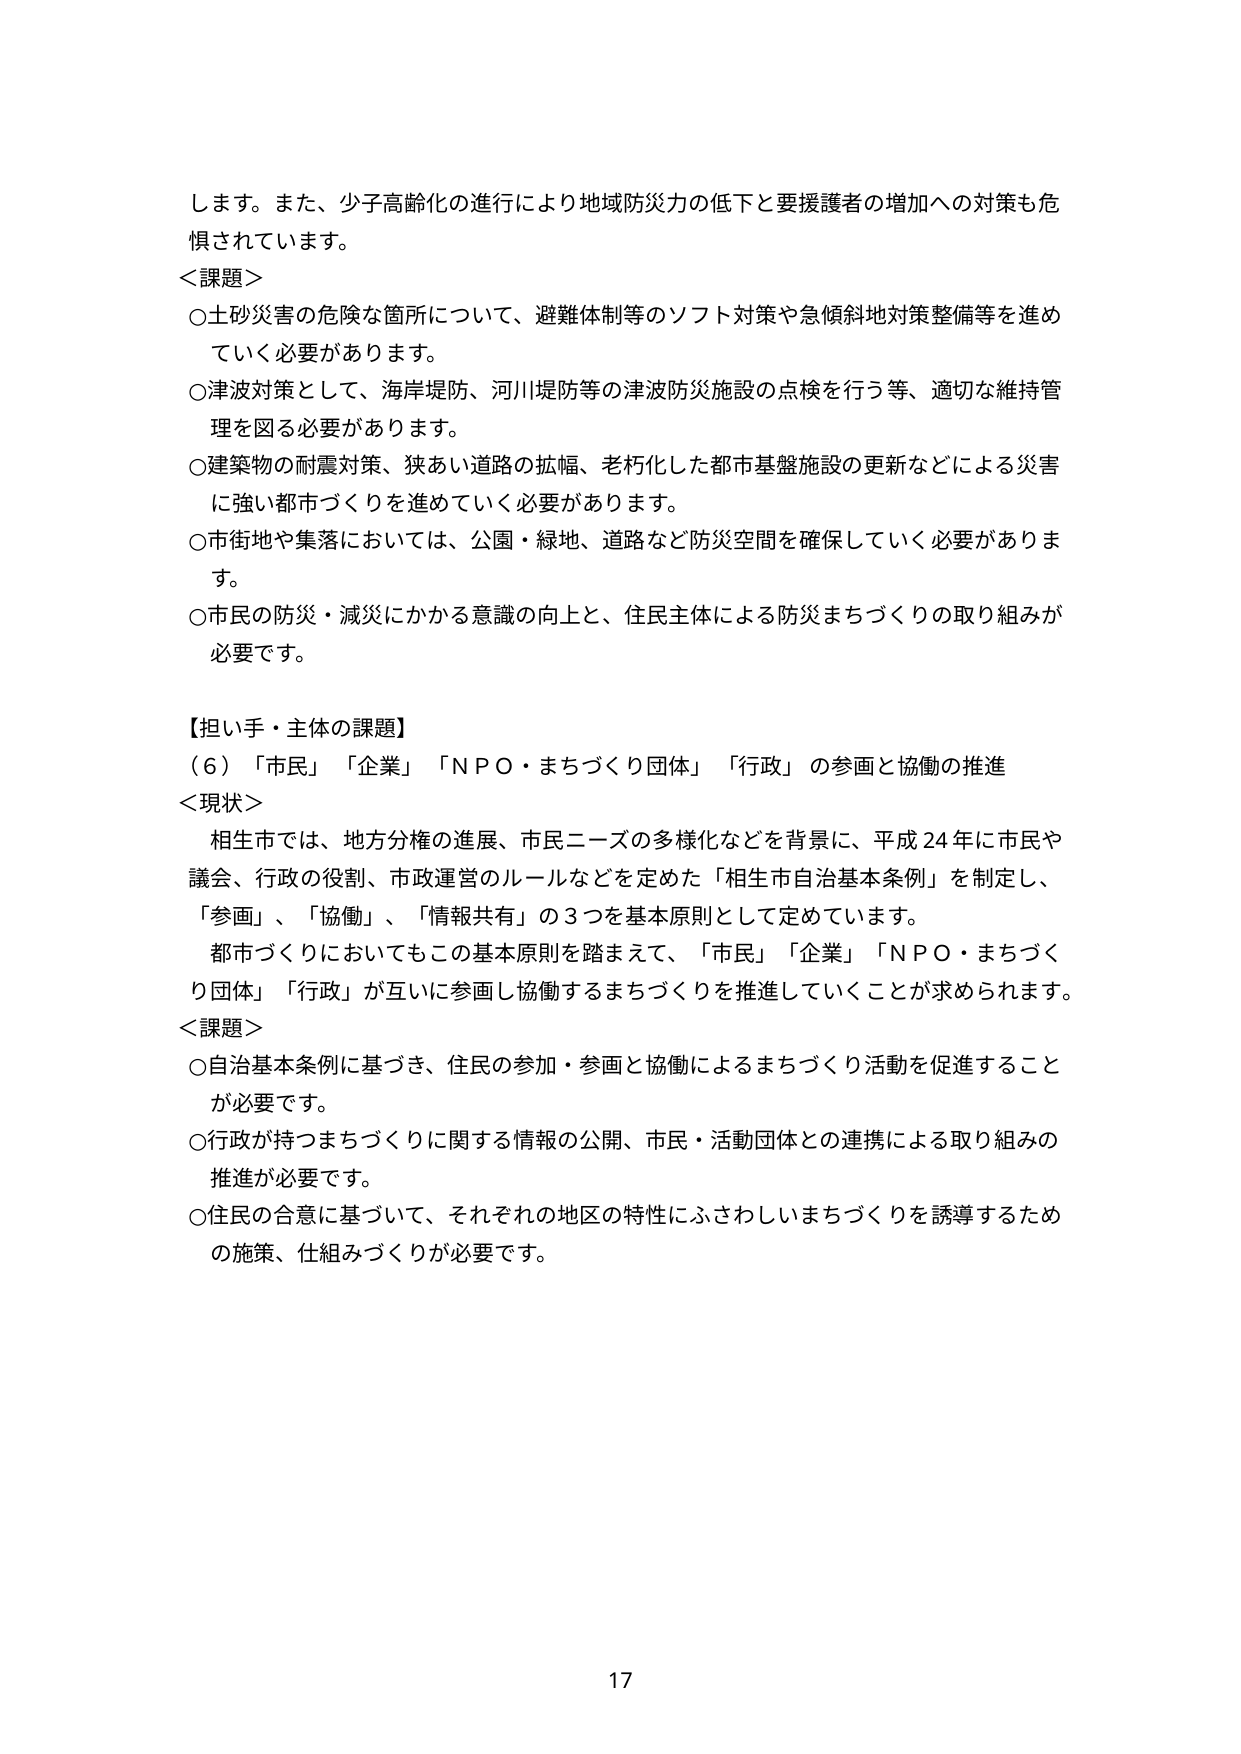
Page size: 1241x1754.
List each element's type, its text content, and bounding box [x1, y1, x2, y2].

text ○土砂災害の危険な箇所について、避難体制等のソフト対策や急傾斜地対策整備等を進めていく必要があります。 [188, 296, 1063, 371]
text 【担い手・主体の課題】 [177, 708, 1063, 746]
text 都市づくりにおいてもこの基本原則を踏まえて、「市民」「企業」「ＮＰＯ・まちづくり団体」「行政」が互いに参画し協働するまちづくりを推進していくことが求められます。 [188, 933, 1063, 1008]
text ○行政が持つまちづくりに関する情報の公開、市民・活動団体との連携による取り組みの推進が必要です。 [188, 1121, 1063, 1196]
text ○市民の防災・減災にかかる意識の向上と、住民主体による防災まちづくりの取り組みが必要です。 [188, 596, 1063, 671]
text 相生市では、地方分権の進展、市民ニーズの多様化などを背景に、平成24年に市民や議会、行政の役割、市政運営のルールなどを定めた「相生市自治基本条例」を制定し、「参画」、「協働」、「情報共有」の３つを基本原則として定めています。 [188, 821, 1063, 933]
text ○市街地や集落においては、公園・緑地、道路など防災空間を確保していく必要があります。 [188, 521, 1063, 596]
text （６）「市民」 「企業」 「ＮＰＯ・まちづくり団体」 「行政」 の参画と協働の推進 [177, 746, 1063, 783]
text ＜課題＞ [177, 1008, 1063, 1046]
text ○建築物の耐震対策、狭あい道路の拡幅、老朽化した都市基盤施設の更新などによる災害に強い都市づくりを進めていく必要があります。 [188, 446, 1063, 521]
text ○住民の合意に基づいて、それぞれの地区の特性にふさわしいまちづくりを誘導するための施策、仕組みづくりが必要です。 [188, 1196, 1063, 1271]
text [188, 183, 1063, 258]
text ○自治基本条例に基づき、住民の参加・参画と協働によるまちづくり活動を促進することが必要です。 [188, 1046, 1063, 1121]
text ＜課題＞ [177, 258, 1063, 296]
text ○津波対策として、海岸堤防、河川堤防等の津波防災施設の点検を行う等、適切な維持管理を図る必要があります。 [188, 371, 1063, 446]
text ＜現状＞ [177, 783, 1063, 821]
